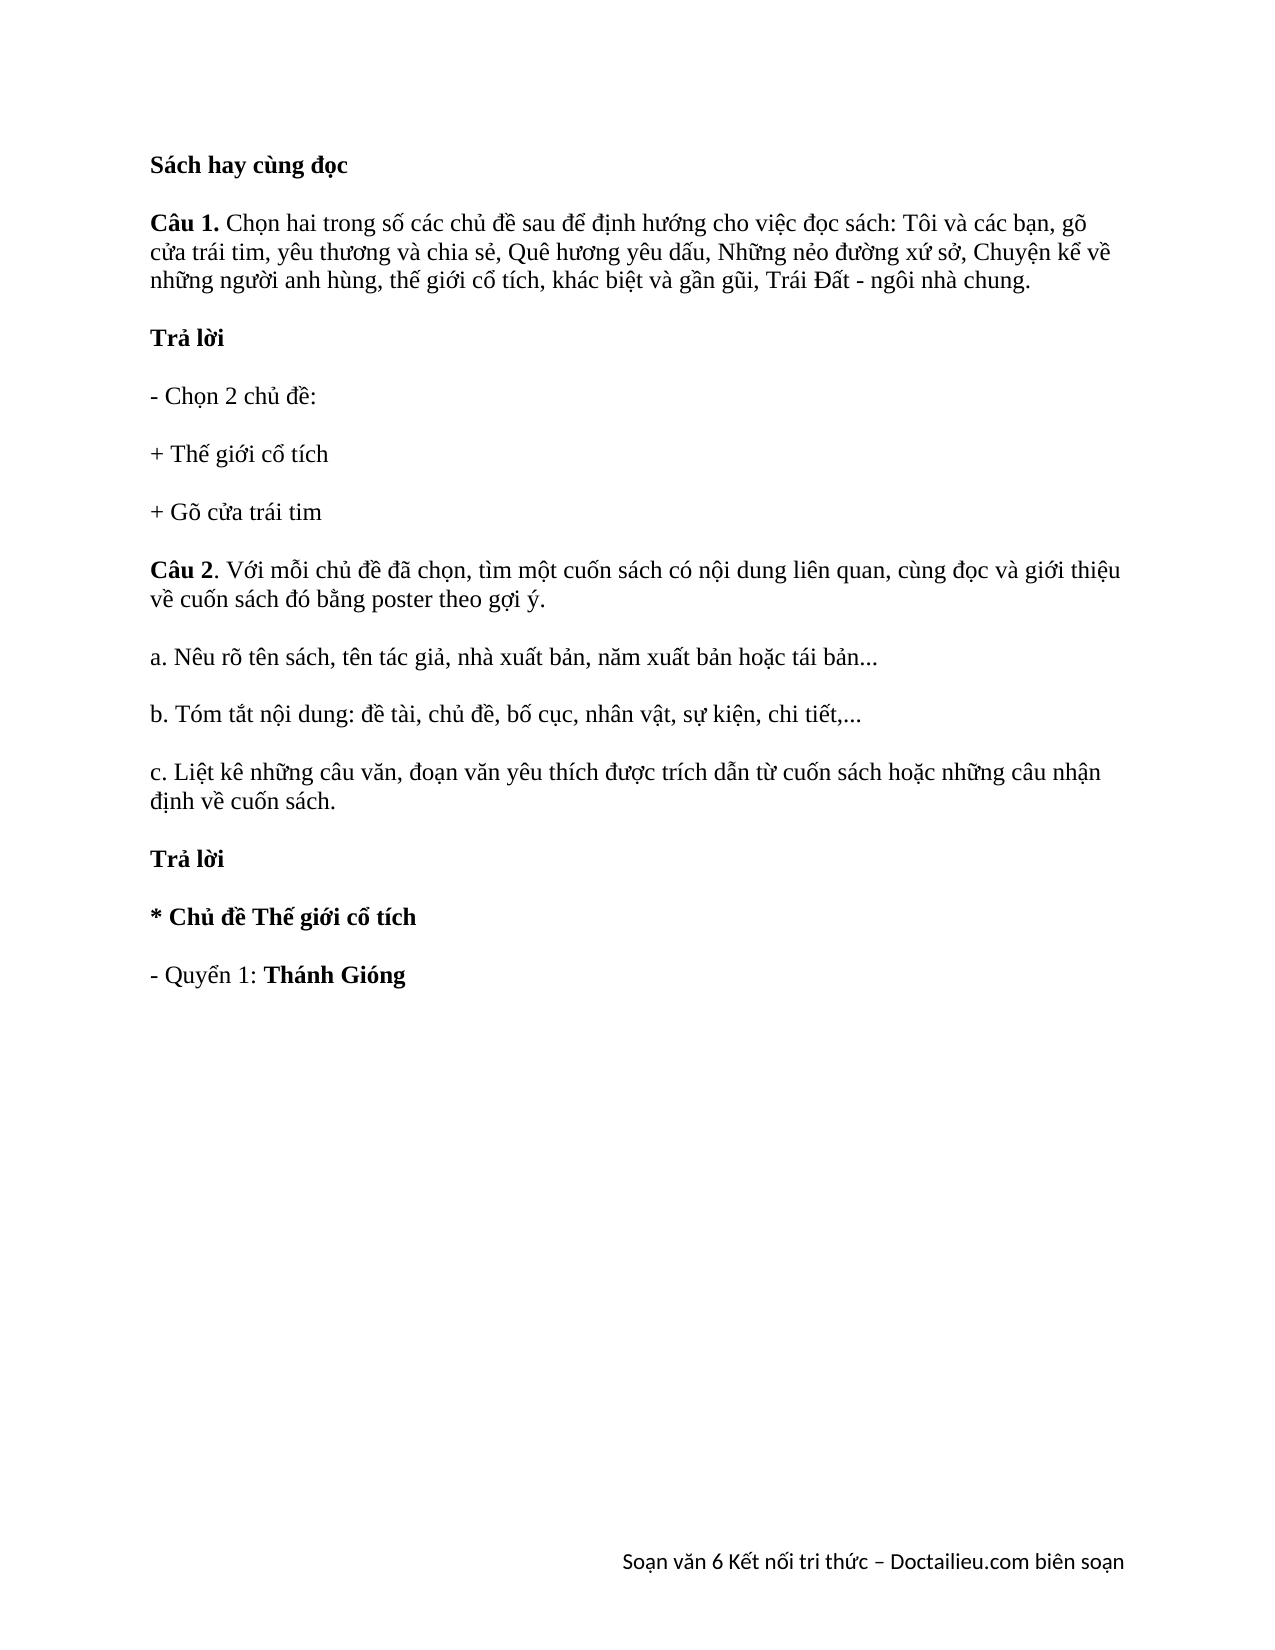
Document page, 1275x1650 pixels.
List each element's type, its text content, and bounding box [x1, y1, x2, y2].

text + Thế giới cổ tích [150, 439, 1125, 468]
text a. Nêu rõ tên sách, tên tác giả, nhà xuất bản, năm xuất bản hoặc tái bản... [150, 642, 1125, 670]
text b. Tóm tắt nội dung: đề tài, chủ đề, bố cục, nhân vật, sự kiện, chi tiết,... [150, 699, 1125, 728]
text + Gõ cửa trái tim [150, 497, 1125, 526]
text * Chủ đề Thế giới cổ tích [150, 902, 1125, 931]
text c. Liệt kê những câu văn, đoạn văn yêu thích được trích dẫn từ cuốn sách hoặc những câu nhận định về cuốn sách. [150, 757, 1125, 815]
text Trả lời [150, 323, 1125, 352]
text Trả lời [150, 844, 1125, 873]
text Câu 2. Với mỗi chủ đề đã chọn, tìm một cuốn sách có nội dung liên quan, cùng đọc và giới thiệu về cuốn sách đó bằng poster theo gợi ý. [150, 555, 1125, 612]
text Câu 1. Chọn hai trong số các chủ đề sau để định hướng cho việc đọc sách: Tôi và các bạn, gõ cửa trái tim, yêu thương và chia sẻ, Quê hương yêu dấu, Những nẻo đường xứ sở, Chuyện kể về những người anh hùng, thế giới cổ tích, khác biệt và gần gũi, Trái Đất - ngôi nhà chung. [150, 208, 1125, 294]
text Sách hay cùng đọc [150, 150, 1125, 179]
text - Quyển 1: Thánh Gióng [150, 960, 1125, 989]
text - Chọn 2 chủ đề: [150, 381, 1125, 410]
